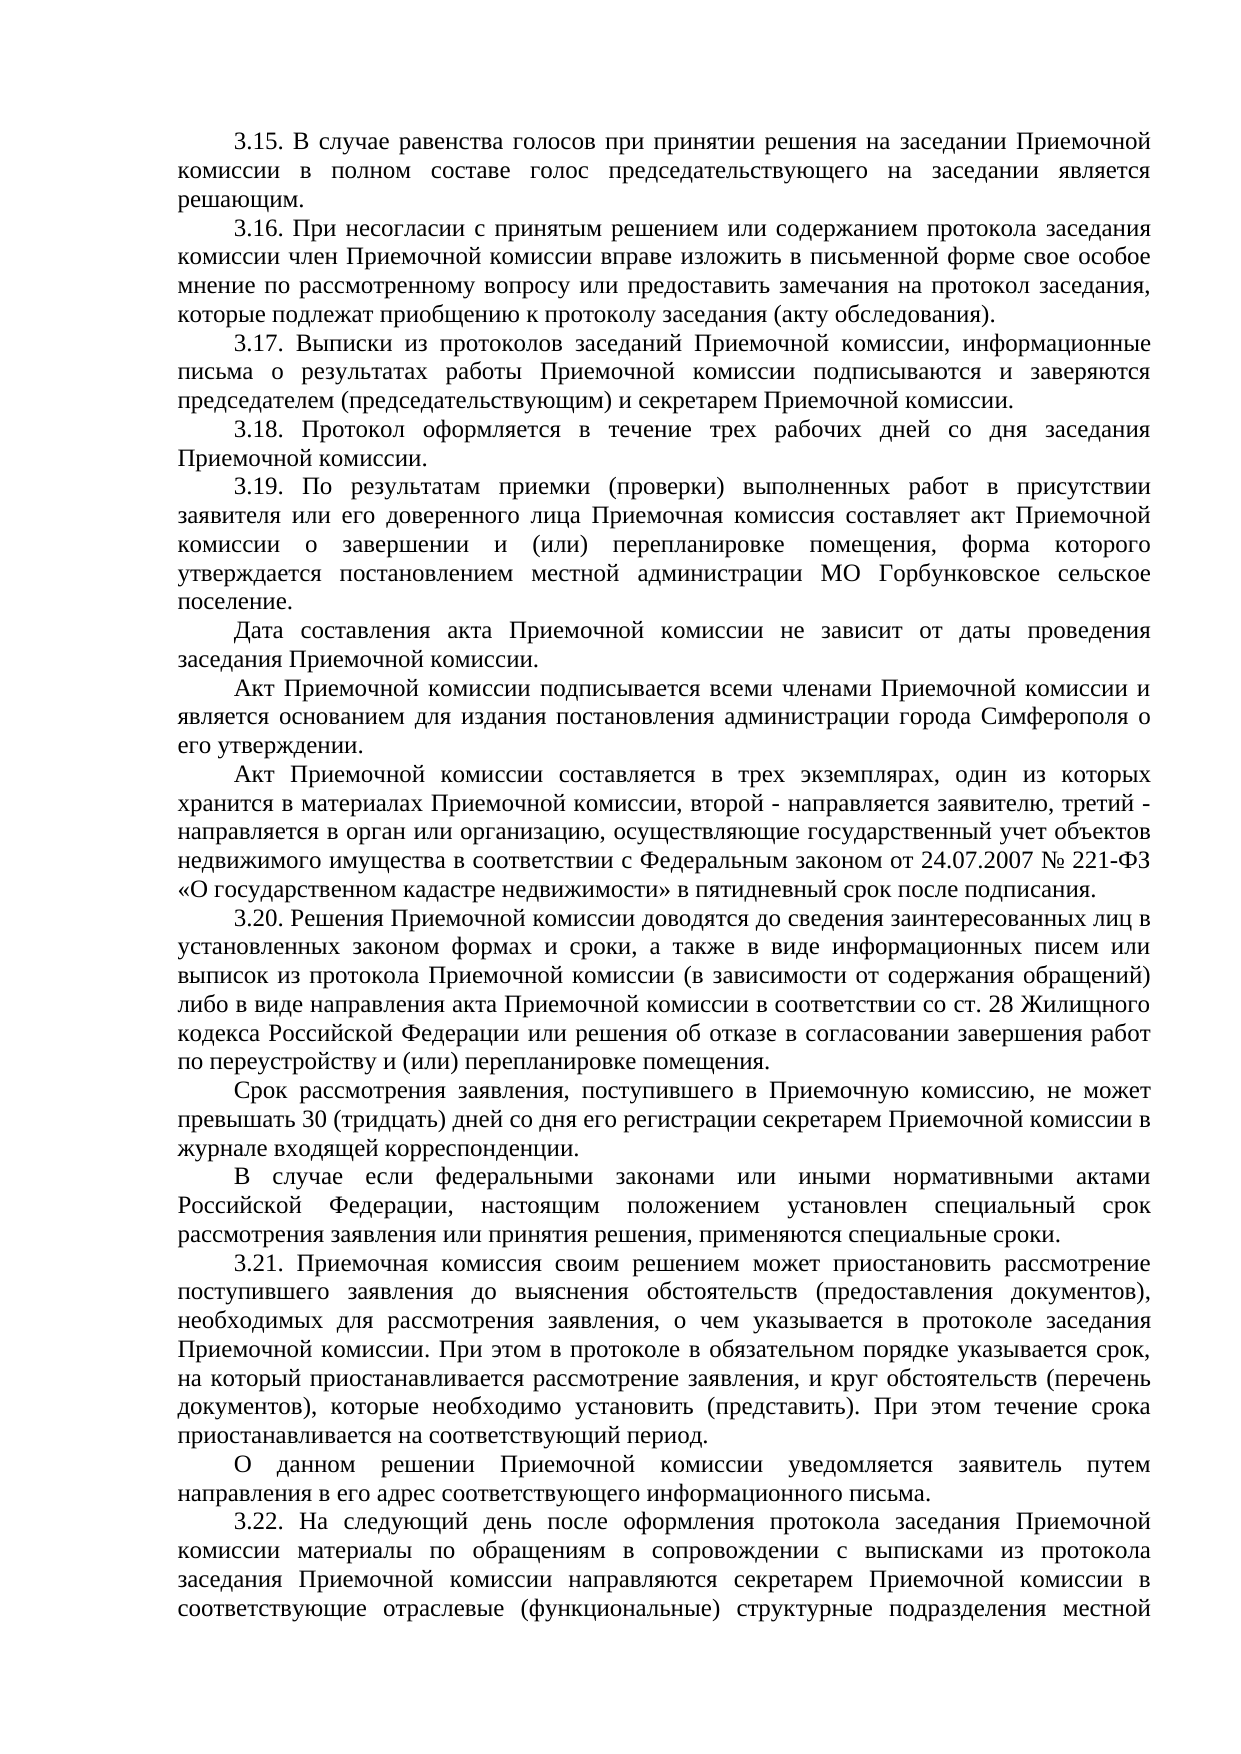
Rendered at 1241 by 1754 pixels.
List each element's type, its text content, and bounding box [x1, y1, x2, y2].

text Дата составления акта Приемочной комиссии не зависит от даты проведения заседания Приемочной комиссии. [177, 615, 1152, 673]
text Срок рассмотрения заявления, поступившего в Приемочную комиссию, не может превышать 30 (тридцать) дней со дня его регистрации секретарем Приемочной комиссии в журнале входящей корреспонденции. [177, 1075, 1152, 1161]
text Акт Приемочной комиссии подписывается всеми членами Приемочной комиссии и является основанием для издания постановления администрации города Симферополя о его утверждении. [177, 673, 1152, 759]
text 3.18. Протокол оформляется в течение трех рабочих дней со дня заседания Приемочной комиссии. [177, 414, 1152, 471]
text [177, 1506, 1152, 1621]
text 3.15. В случае равенства голосов при принятии решения на заседании Приемочной комиссии в полном составе голос председательствующего на заседании является решающим. [177, 126, 1152, 213]
text 3.19. По результатам приемки (проверки) выполненных работ в присутствии заявителя или его доверенного лица Приемочная комиссия составляет акт Приемочной комиссии о завершении и (или) перепланировке помещения, форма которого утверждается постановлением местной администрации МО Горбунковское сельское поселение. [177, 471, 1152, 615]
text 3.17. Выписки из протоколов заседаний Приемочной комиссии, информационные письма о результатах работы Приемочной комиссии подписываются и заверяются председателем (председательствующим) и секретарем Приемочной комиссии. [177, 328, 1152, 414]
text В случае если федеральными законами или иными нормативными актами Российской Федерации, настоящим положением установлен специальный срок рассмотрения заявления или принятия решения, применяются специальные сроки. [177, 1161, 1152, 1248]
text 3.16. При несогласии с принятым решением или содержанием протокола заседания комиссии член Приемочной комиссии вправе изложить в письменной форме свое особое мнение по рассмотренному вопросу или предоставить замечания на протокол заседания, которые подлежат приобщению к протоколу заседания (акту обследования). [177, 213, 1152, 328]
text 3.20. Решения Приемочной комиссии доводятся до сведения заинтересованных лиц в установленных законом формах и сроки, а также в виде информационных писем или выписок из протокола Приемочной комиссии (в зависимости от содержания обращений) либо в виде направления акта Приемочной комиссии в соответствии со ст. 28 Жилищного кодекса Российской Федерации или решения об отказе в согласовании завершения работ по переустройству и (или) перепланировке помещения. [177, 903, 1152, 1075]
text 3.21. Приемочная комиссия своим решением может приостановить рассмотрение поступившего заявления до выяснения обстоятельств (предоставления документов), необходимых для рассмотрения заявления, о чем указывается в протоколе заседания Приемочной комиссии. При этом в протоколе в обязательном порядке указывается срок, на который приостанавливается рассмотрение заявления, и круг обстоятельств (перечень документов), которые необходимо установить (представить). При этом течение срока приостанавливается на соответствующий период. [177, 1248, 1152, 1449]
text О данном решении Приемочной комиссии уведомляется заявитель путем направления в его адрес соответствующего информационного письма. [177, 1449, 1152, 1506]
text Акт Приемочной комиссии составляется в трех экземплярах, один из которых хранится в материалах Приемочной комиссии, второй - направляется заявителю, третий - направляется в орган или организацию, осуществляющие государственный учет объектов недвижимого имущества в соответствии с Федеральным законом от 24.07.2007 № 221-ФЗ «О государственном кадастре недвижимости» в пятидневный срок после подписания. [177, 759, 1152, 903]
